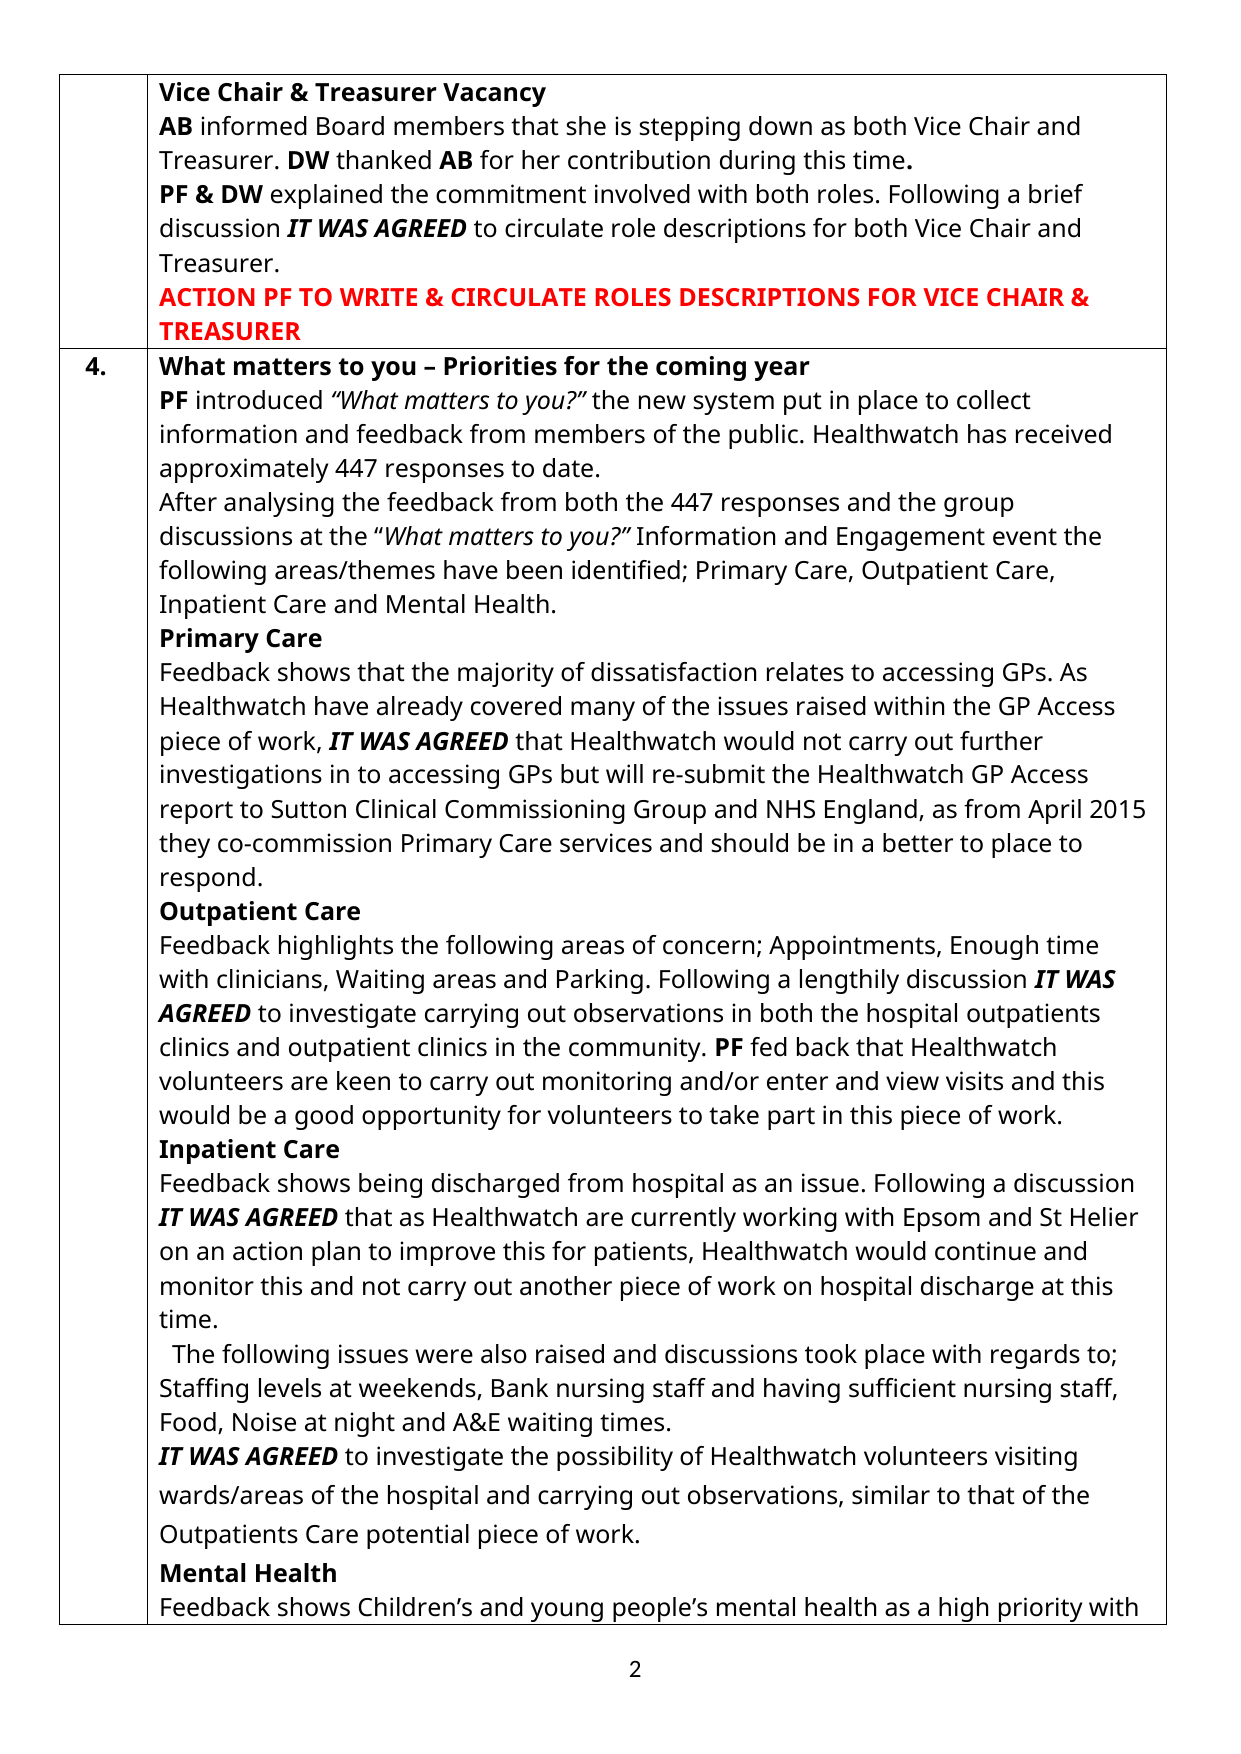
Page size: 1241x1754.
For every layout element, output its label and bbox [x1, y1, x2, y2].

table_cell [60, 349, 147, 1624]
table_cell [60, 75, 147, 347]
table_cell [148, 349, 1166, 1624]
table_cell [148, 75, 1166, 347]
